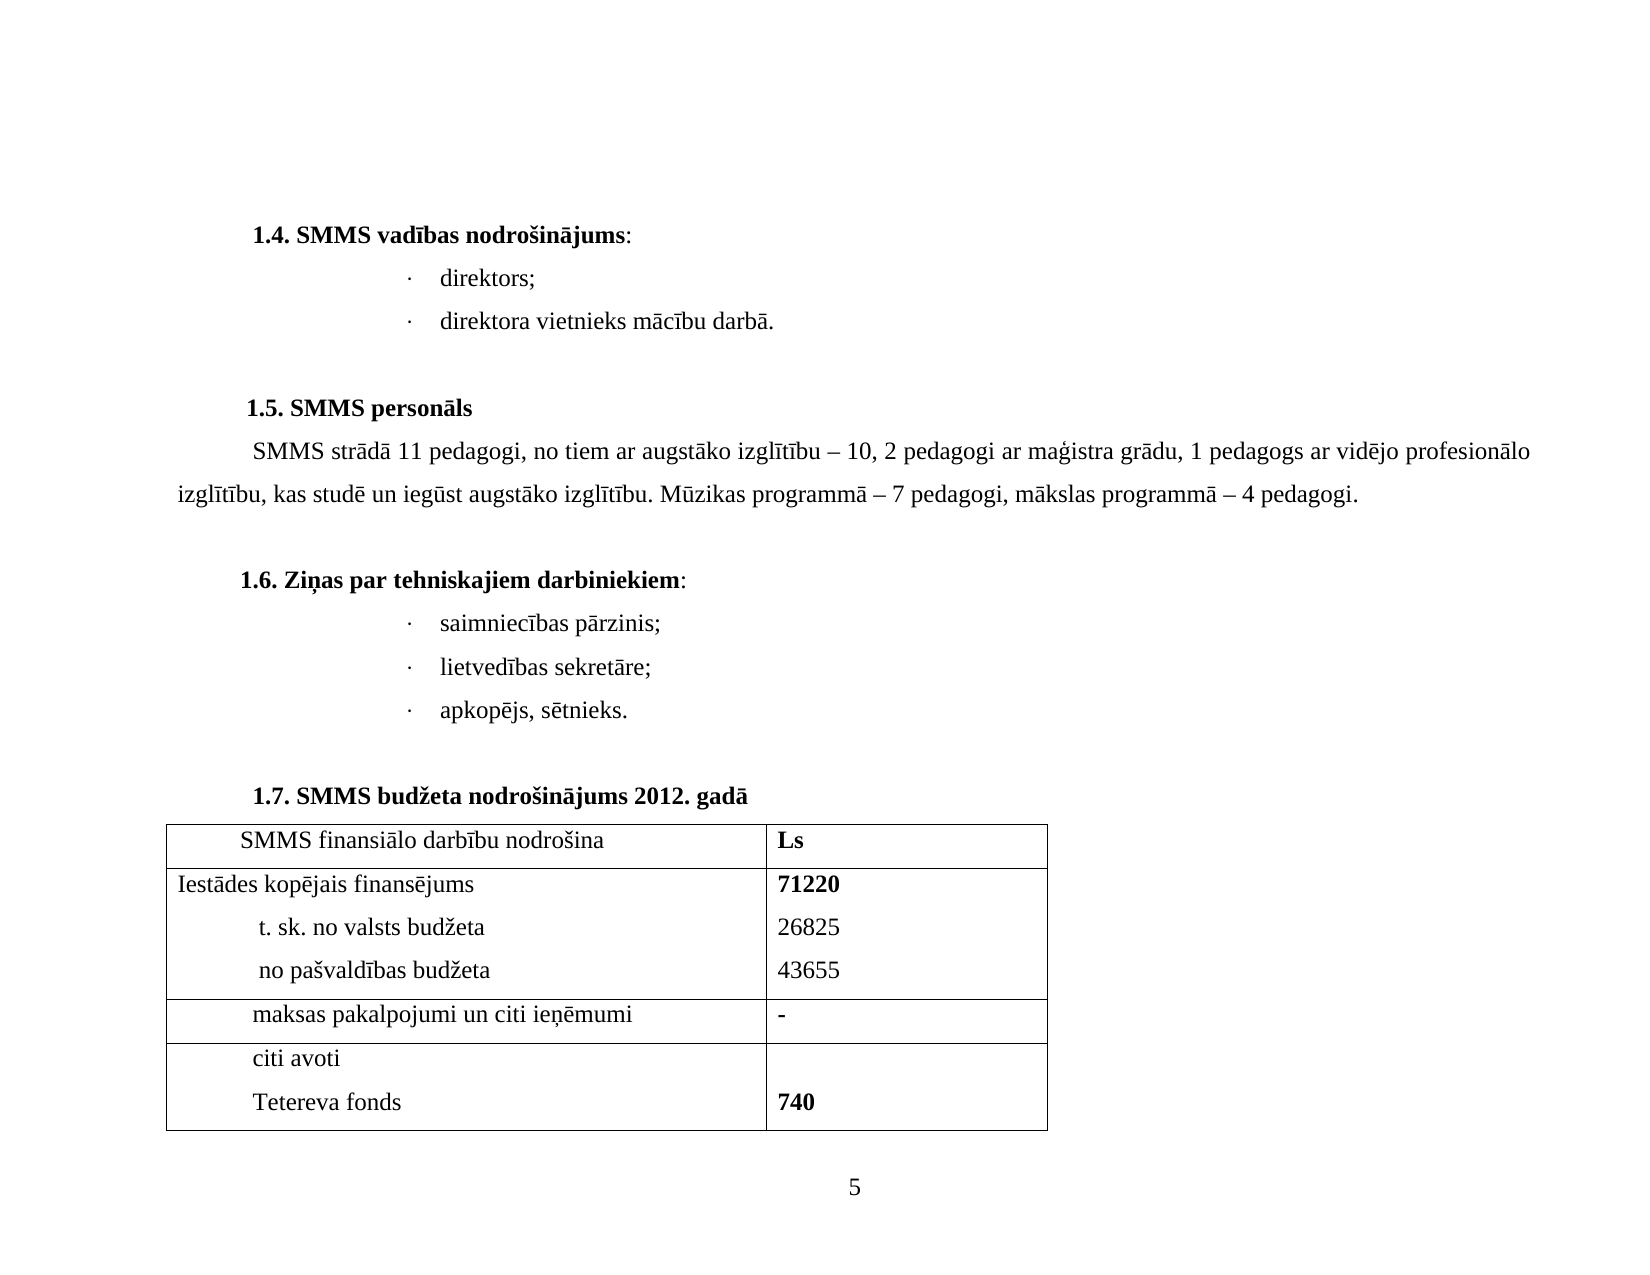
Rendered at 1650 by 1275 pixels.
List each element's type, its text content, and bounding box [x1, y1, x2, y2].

list saimniecības pārzinis; [402, 608, 1532, 637]
list apkopējs, sētnieks. [402, 695, 1532, 723]
text SMMS strādā 11 pedagogi, no tiem ar augstāko izglītību – 10, 2 pedagogi ar maģistra grādu, 1 pedagogs ar vidējo profesionālo izglītību, kas studē un iegūst augstāko izglītību. Mūzikas programmā – 7 pedagogi, mākslas programmā – 4 pedagogi. [177, 436, 1532, 508]
table_cell 740 [767, 1044, 1047, 1130]
table_header SMMS finansiālo darbību nodrošina [167, 825, 766, 868]
table_cell - [767, 1000, 1047, 1042]
text 1.4. SMMS vadības nodrošinājums: [177, 220, 1532, 249]
text 1.6. Ziņas par tehniskajiem darbiniekiem: [177, 565, 1532, 594]
table_cell 71220 26825 43655 [767, 869, 1047, 998]
list lietvedības sekretāre; [402, 652, 1532, 680]
table_cell citi avoti Tetereva fonds [167, 1044, 766, 1130]
text 1.7. SMMS budžeta nodrošinājums 2012. gadā [177, 781, 1532, 810]
table_cell Iestādes kopējais finansējums t. sk. no valsts budžeta no pašvaldības budžeta [167, 869, 766, 998]
text 1.5. SMMS personāls [177, 393, 1532, 422]
list direktora vietnieks mācību darbā. [402, 307, 1532, 335]
table_cell maksas pakalpojumi un citi ieņēmumi [167, 1000, 766, 1042]
table_header Ls [767, 825, 1047, 868]
list direktors; [402, 263, 1532, 292]
